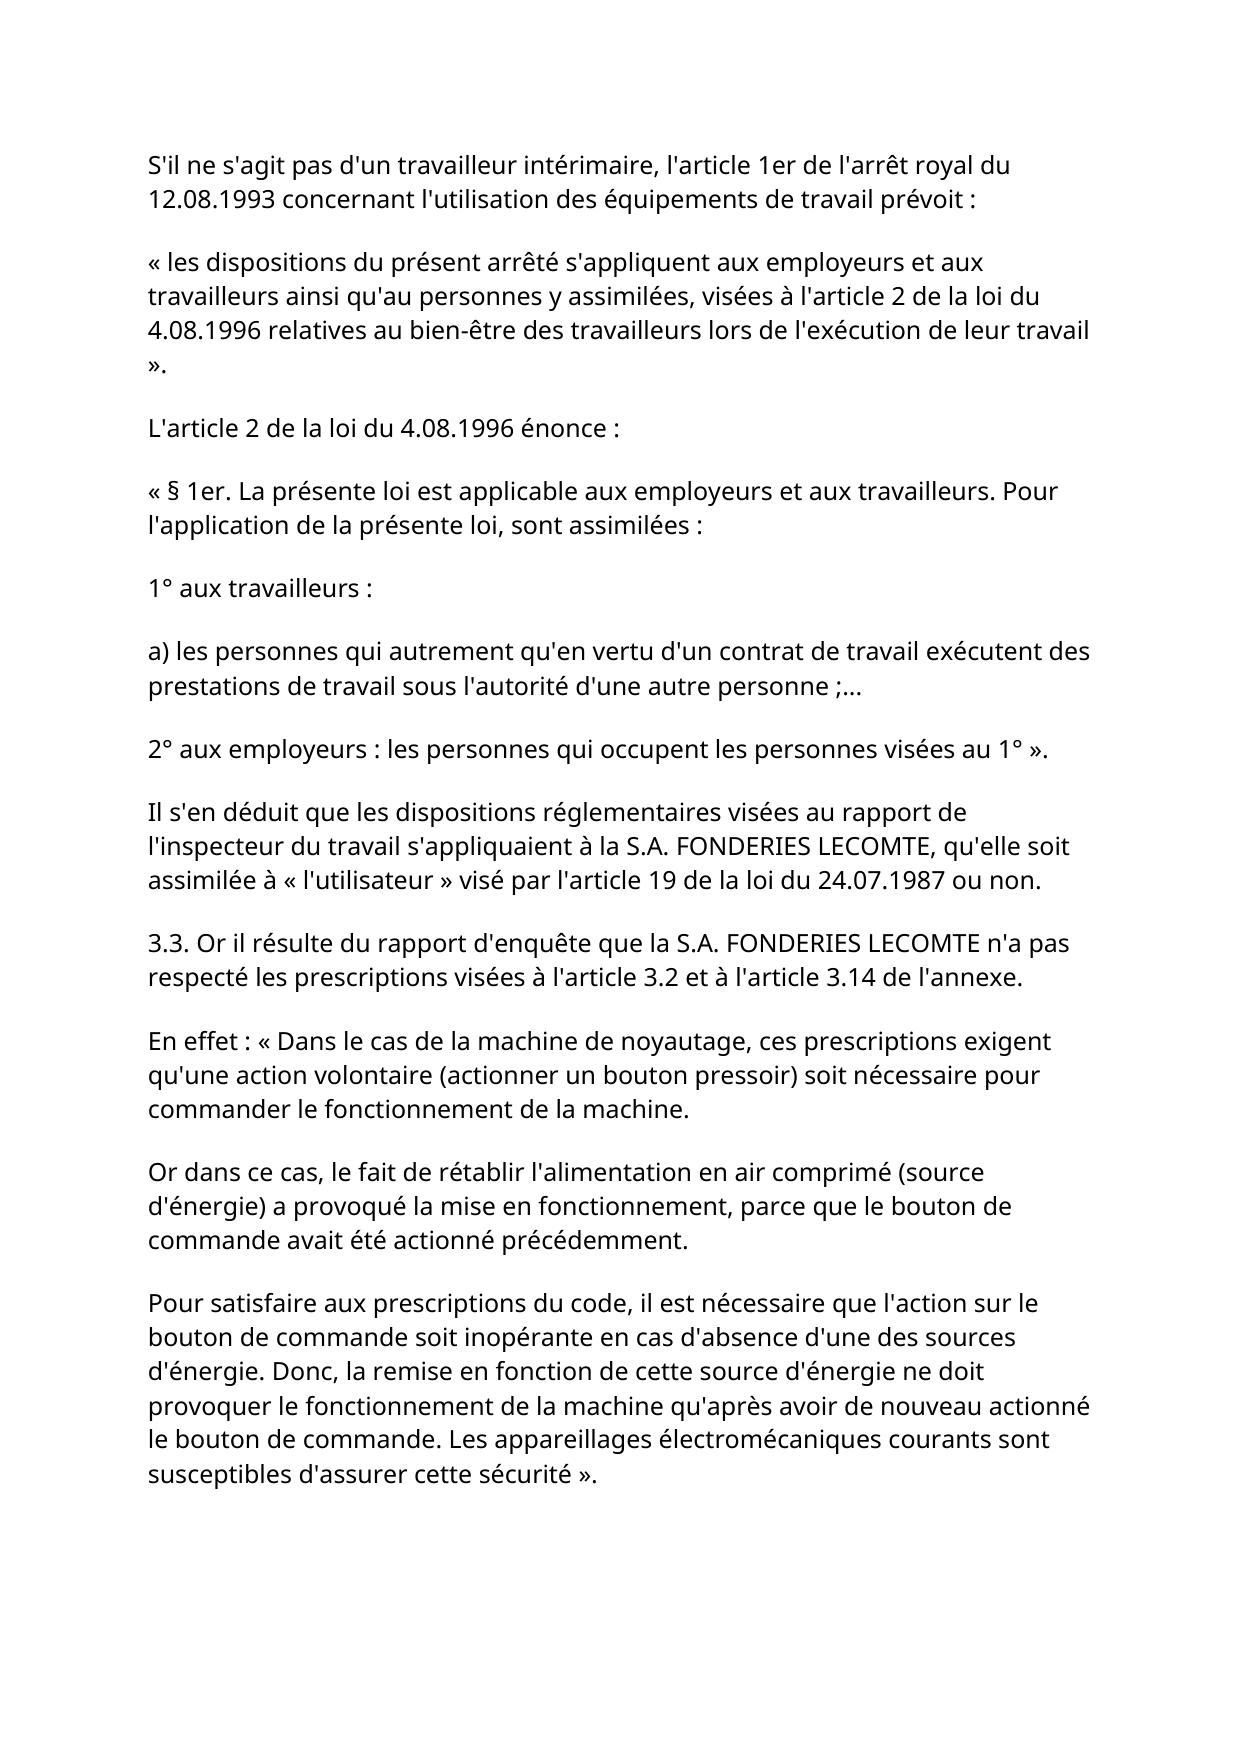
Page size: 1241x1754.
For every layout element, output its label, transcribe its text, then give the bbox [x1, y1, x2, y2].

text 3.3. Or il résulte du rapport d'enquête que la S.A. FONDERIES LECOMTE n'a pas respecté les prescriptions visées à l'article 3.2 et à l'article 3.14 de l'annexe. [148, 926, 1093, 994]
text Or dans ce cas, le fait de rétablir l'alimentation en air comprimé (source d'énergie) a provoqué la mise en fonctionnement, parce que le bouton de commande avait été actionné précédemment. [148, 1154, 1093, 1257]
text 2° aux employeurs : les personnes qui occupent les personnes visées au 1° ». [148, 731, 1093, 765]
text Pour satisfaire aux prescriptions du code, il est nécessaire que l'action sur le bouton de commande soit inopérante en cas d'absence d'une des sources d'énergie. Donc, la remise en fonction de cette source d'énergie ne doit provoquer le fonctionnement de la machine qu'après avoir de nouveau actionné le bouton de commande. Les appareillages électromécaniques courants sont susceptibles d'assurer cette sécurité ». [148, 1286, 1093, 1490]
text S'il ne s'agit pas d'un travailleur intérimaire, l'article 1er de l'arrêt royal du 12.08.1993 concernant l'utilisation des équipements de travail prévoit : [148, 148, 1093, 216]
text « les dispositions du présent arrêté s'appliquent aux employeurs et aux travailleurs ainsi qu'au personnes y assimilées, visées à l'article 2 de la loi du 4.08.1996 relatives au bien-être des travailleurs lors de l'exécution de leur travail ». [148, 245, 1093, 381]
text a) les personnes qui autrement qu'en vertu d'un contrat de travail exécutent des prestations de travail sous l'autorité d'une autre personne ;... [148, 634, 1093, 702]
text « § 1er. La présente loi est applicable aux employeurs et aux travailleurs. Pour l'application de la présente loi, sont assimilées : [148, 473, 1093, 542]
text 1° aux travailleurs : [148, 571, 1093, 605]
text L'article 2 de la loi du 4.08.1996 énonce : [148, 410, 1093, 444]
text En effet : « Dans le cas de la machine de noyautage, ces prescriptions exigent qu'une action volontaire (actionner un bouton pressoir) soit nécessaire pour commander le fonctionnement de la machine. [148, 1023, 1093, 1125]
text Il s'en déduit que les dispositions réglementaires visées au rapport de l'inspecteur du travail s'appliquaient à la S.A. FONDERIES LECOMTE, qu'elle soit assimilée à « l'utilisateur » visé par l'article 19 de la loi du 24.07.1987 ou non. [148, 794, 1093, 897]
